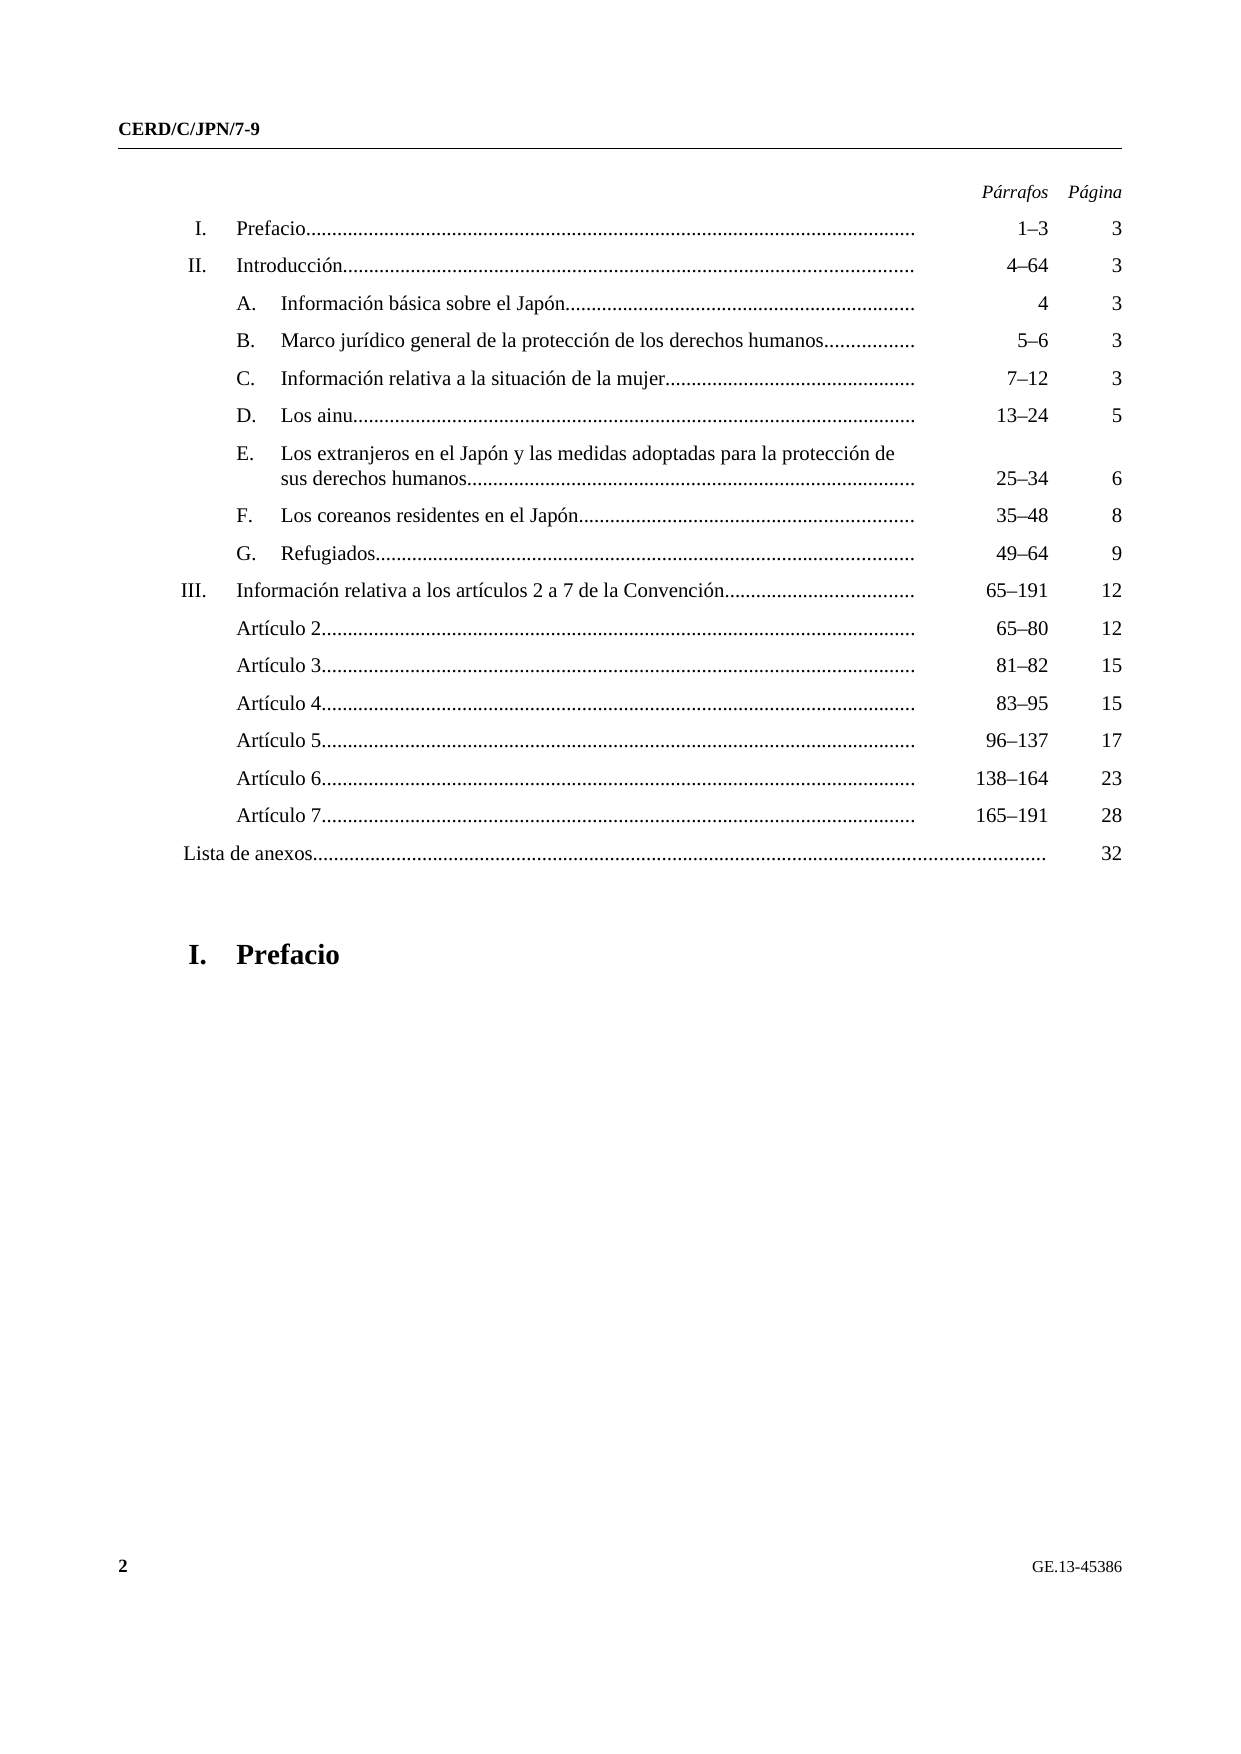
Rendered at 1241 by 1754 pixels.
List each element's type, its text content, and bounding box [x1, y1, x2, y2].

text E. Los extranjeros en el Japón y las medidas adoptadas para la protección de sus derechos humanos 25–34 6 [118, 440, 1122, 490]
text Párrafos Página [148, 177, 1122, 202]
text Artículo 5 96–137 17 [118, 727, 1122, 752]
text C. Información relativa a la situación de la mujer 7–12 3 [118, 365, 1122, 390]
text I. Prefacio 1–3 3 [118, 215, 1122, 240]
text G. Refugiados 49–64 9 [118, 540, 1122, 565]
text Artículo 6 138–164 23 [118, 765, 1122, 790]
text Lista de anexos 32 [118, 840, 1122, 865]
text Artículo 7 165–191 28 [118, 802, 1122, 827]
text Artículo 3 81–82 15 [118, 652, 1122, 677]
text III. Información relativa a los artículos 2 a 7 de la Convención 65–191 12 [118, 577, 1122, 602]
text Artículo 4 83–95 15 [118, 690, 1122, 715]
text F. Los coreanos residentes en el Japón 35–48 8 [118, 502, 1122, 527]
text A. Información básica sobre el Japón 4 3 [118, 290, 1122, 315]
text II. Introducción 4–64 3 [118, 252, 1122, 277]
text B. Marco jurídico general de la protección de los derechos humanos 5–6 3 [118, 327, 1122, 352]
text D. Los ainu 13–24 5 [118, 402, 1122, 427]
text I. Prefacio [118, 940, 1004, 971]
text Artículo 2 65–80 12 [118, 615, 1122, 640]
